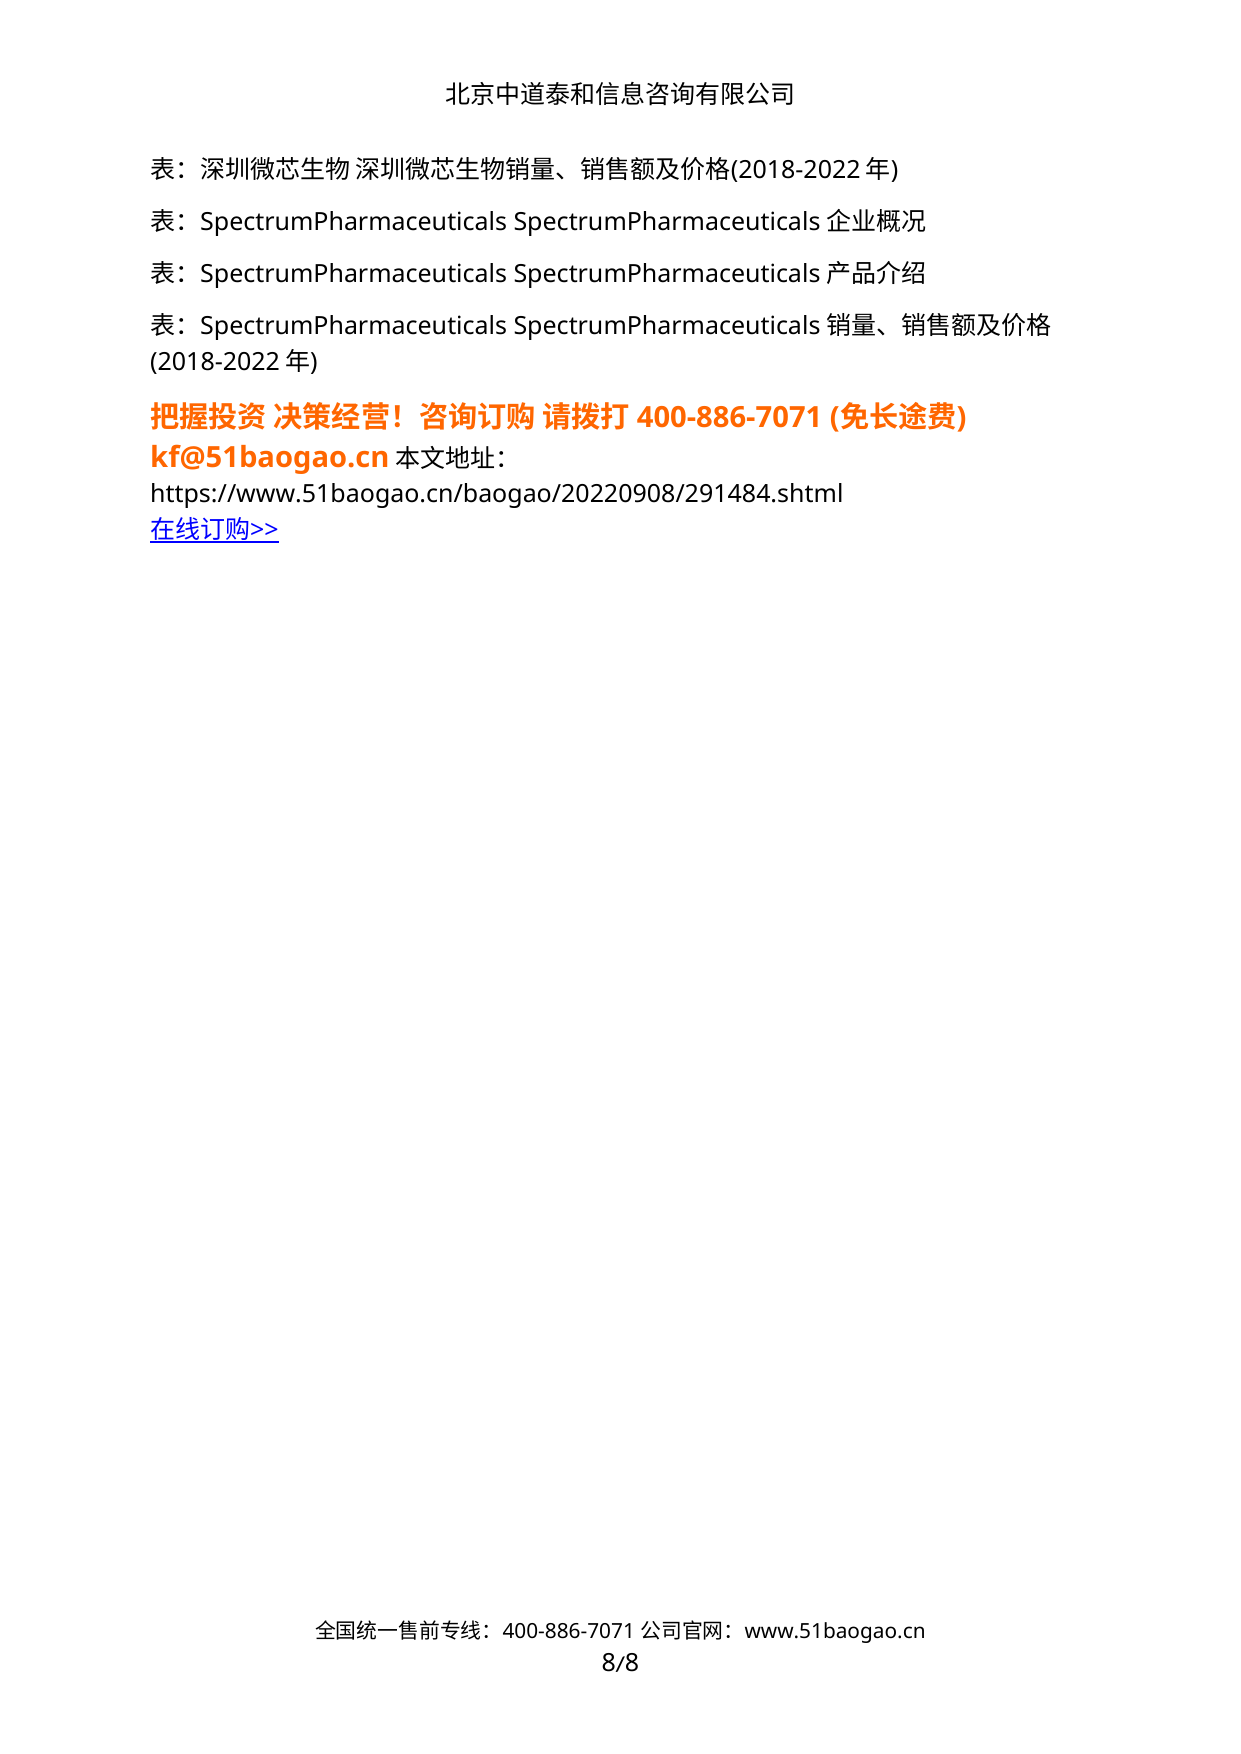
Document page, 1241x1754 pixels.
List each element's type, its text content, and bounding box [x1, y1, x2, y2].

text 表：SpectrumPharmaceuticals SpectrumPharmaceuticals销量、销售额及价格(2018-2022年) [150, 306, 1090, 378]
text 表：SpectrumPharmaceuticals SpectrumPharmaceuticals产品介绍 [150, 254, 1090, 290]
text 表：深圳微芯生物 深圳微芯生物销量、销售额及价格(2018-2022年) [150, 150, 1090, 186]
text 在线订购>> [150, 510, 1090, 546]
text 把握投资 决策经营！咨询订购 请拨打 400-886-7071 (免长途费) kf@51baogao.cn本文地址：https://www.51baogao.cn/baogao/20220908/291484.shtml [150, 394, 1090, 510]
text 表：SpectrumPharmaceuticals SpectrumPharmaceuticals企业概况 [150, 202, 1090, 238]
